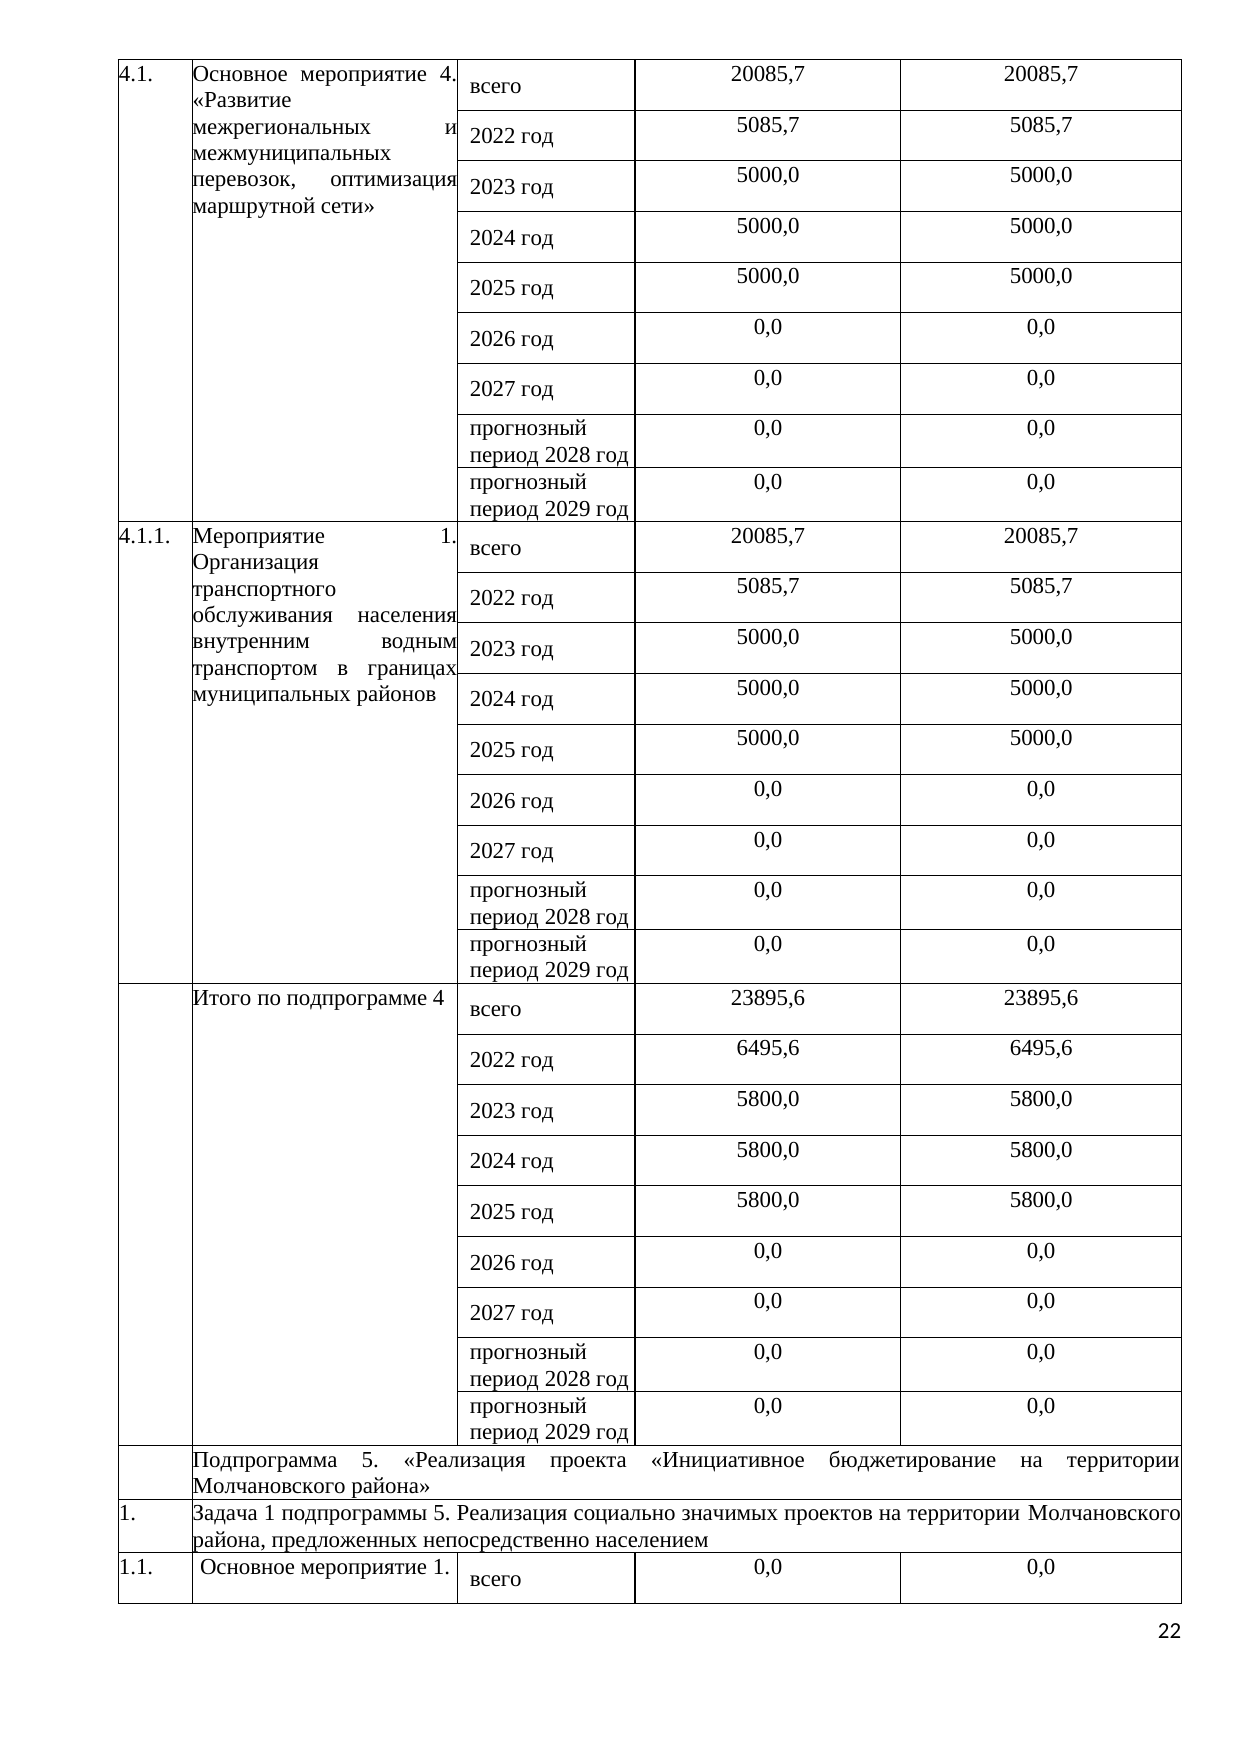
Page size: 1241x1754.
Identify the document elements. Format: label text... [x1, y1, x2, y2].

table_cell 0,0 [901, 1338, 1181, 1391]
table_cell 5000,0 [636, 725, 900, 774]
table_cell 2026 год [458, 775, 634, 825]
table_cell 5800,0 [636, 1186, 900, 1236]
table_cell 2024 год [458, 212, 634, 262]
table_cell 0,0 [636, 1553, 900, 1603]
table_cell 5000,0 [901, 623, 1181, 673]
table_cell 20085,7 [636, 60, 900, 110]
table_cell Итого по подпрограмме 4 [193, 984, 457, 1445]
table_cell 2027 год [458, 826, 634, 875]
table_cell 5085,7 [636, 573, 900, 622]
table_cell Подпрограмма 5. «Реализация проекта «Инициативное бюджетирование на территории Молчановского района» [193, 1446, 1181, 1498]
table_cell 2025 год [458, 263, 634, 312]
table_cell 0,0 [636, 313, 900, 363]
table_cell 0,0 [636, 1237, 900, 1287]
table_cell 0,0 [901, 415, 1181, 467]
table_cell 2023 год [458, 161, 634, 211]
table_cell Основное мероприятие 4. «Развитие межрегиональных и межмуниципальных перевозок, оптимизация маршрутной сети» [193, 60, 457, 521]
table_cell 5000,0 [636, 161, 900, 211]
table_cell 0,0 [901, 930, 1181, 983]
table_cell 0,0 [901, 364, 1181, 413]
table_cell 5800,0 [901, 1136, 1181, 1185]
table_cell 2023 год [458, 623, 634, 673]
table_cell 0,0 [636, 826, 900, 875]
table_cell 6495,6 [636, 1035, 900, 1084]
table_cell 20085,7 [636, 522, 900, 572]
table_cell 0,0 [901, 1288, 1181, 1337]
table_cell 0,0 [636, 930, 900, 983]
table_cell всего [458, 60, 634, 110]
table_cell 20085,7 [901, 522, 1181, 572]
table_cell 5800,0 [901, 1085, 1181, 1135]
table_cell прогнозный период 2029 год [458, 930, 634, 983]
table_cell 2022 год [458, 111, 634, 160]
table_cell 23895,6 [636, 984, 900, 1033]
table_cell прогнозный период 2028 год [458, 1338, 634, 1391]
table_cell всего [458, 984, 634, 1033]
table_cell 0,0 [901, 1392, 1181, 1445]
table_cell 5800,0 [636, 1136, 900, 1185]
table_cell 2026 год [458, 1237, 634, 1287]
table_cell 5000,0 [901, 674, 1181, 723]
table_cell 2026 год [458, 313, 634, 363]
table_cell 5000,0 [901, 263, 1181, 312]
table_cell 5000,0 [636, 212, 900, 262]
table_cell всего [458, 1553, 634, 1603]
table_cell 5000,0 [636, 623, 900, 673]
table_cell [119, 984, 192, 1445]
table_cell 2022 год [458, 573, 634, 622]
table_cell 0,0 [901, 468, 1181, 521]
table_cell 5085,7 [636, 111, 900, 160]
table_cell 2024 год [458, 1136, 634, 1185]
table_cell Задача 1 подпрограммы 5. Реализация социально значимых проектов на территории Молчановского района, предложенных непосредственно населением [193, 1500, 1181, 1552]
table_cell 5000,0 [901, 725, 1181, 774]
table_cell 0,0 [901, 775, 1181, 825]
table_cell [193, 1553, 457, 1603]
table_cell 2025 год [458, 725, 634, 774]
table_cell 23895,6 [901, 984, 1181, 1033]
table_cell 5800,0 [636, 1085, 900, 1135]
table_cell 0,0 [636, 1338, 900, 1391]
table_cell 5000,0 [636, 674, 900, 723]
table_cell Мероприятие 1. Организация транспортного обслуживания населения внутренним водным транспортом в границах муниципальных районов [193, 522, 457, 983]
table_cell 0,0 [901, 826, 1181, 875]
table_cell 5800,0 [901, 1186, 1181, 1236]
table_cell 0,0 [636, 775, 900, 825]
table_cell 5085,7 [901, 573, 1181, 622]
table_cell 0,0 [636, 415, 900, 467]
table_cell 2023 год [458, 1085, 634, 1135]
table_cell 1.1. [119, 1553, 192, 1603]
table_cell 0,0 [636, 1288, 900, 1337]
table_cell [119, 1446, 192, 1498]
table_cell 0,0 [636, 1392, 900, 1445]
table_cell прогнозный период 2029 год [458, 1392, 634, 1445]
table_cell 5085,7 [901, 111, 1181, 160]
table_cell 0,0 [901, 1237, 1181, 1287]
table_cell 4.1. [119, 60, 192, 521]
table_cell 2027 год [458, 364, 634, 413]
table_cell прогнозный период 2028 год [458, 415, 634, 467]
table_cell 2027 год [458, 1288, 634, 1337]
table_cell 5000,0 [636, 263, 900, 312]
table_cell 4.1.1. [119, 522, 192, 983]
table_cell 5000,0 [901, 161, 1181, 211]
table_cell 20085,7 [901, 60, 1181, 110]
table_cell всего [458, 522, 634, 572]
table_cell 5000,0 [901, 212, 1181, 262]
table_cell 0,0 [636, 468, 900, 521]
table_cell 2022 год [458, 1035, 634, 1084]
table_cell прогнозный период 2029 год [458, 468, 634, 521]
table_cell 0,0 [901, 876, 1181, 929]
table_cell 2025 год [458, 1186, 634, 1236]
table_cell 0,0 [636, 876, 900, 929]
table_cell прогнозный период 2028 год [458, 876, 634, 929]
table_cell 2024 год [458, 674, 634, 723]
table_cell 0,0 [636, 364, 900, 413]
table_cell 0,0 [901, 1553, 1181, 1603]
table_cell 6495,6 [901, 1035, 1181, 1084]
table_cell 1. [119, 1500, 192, 1552]
table_cell 0,0 [901, 313, 1181, 363]
